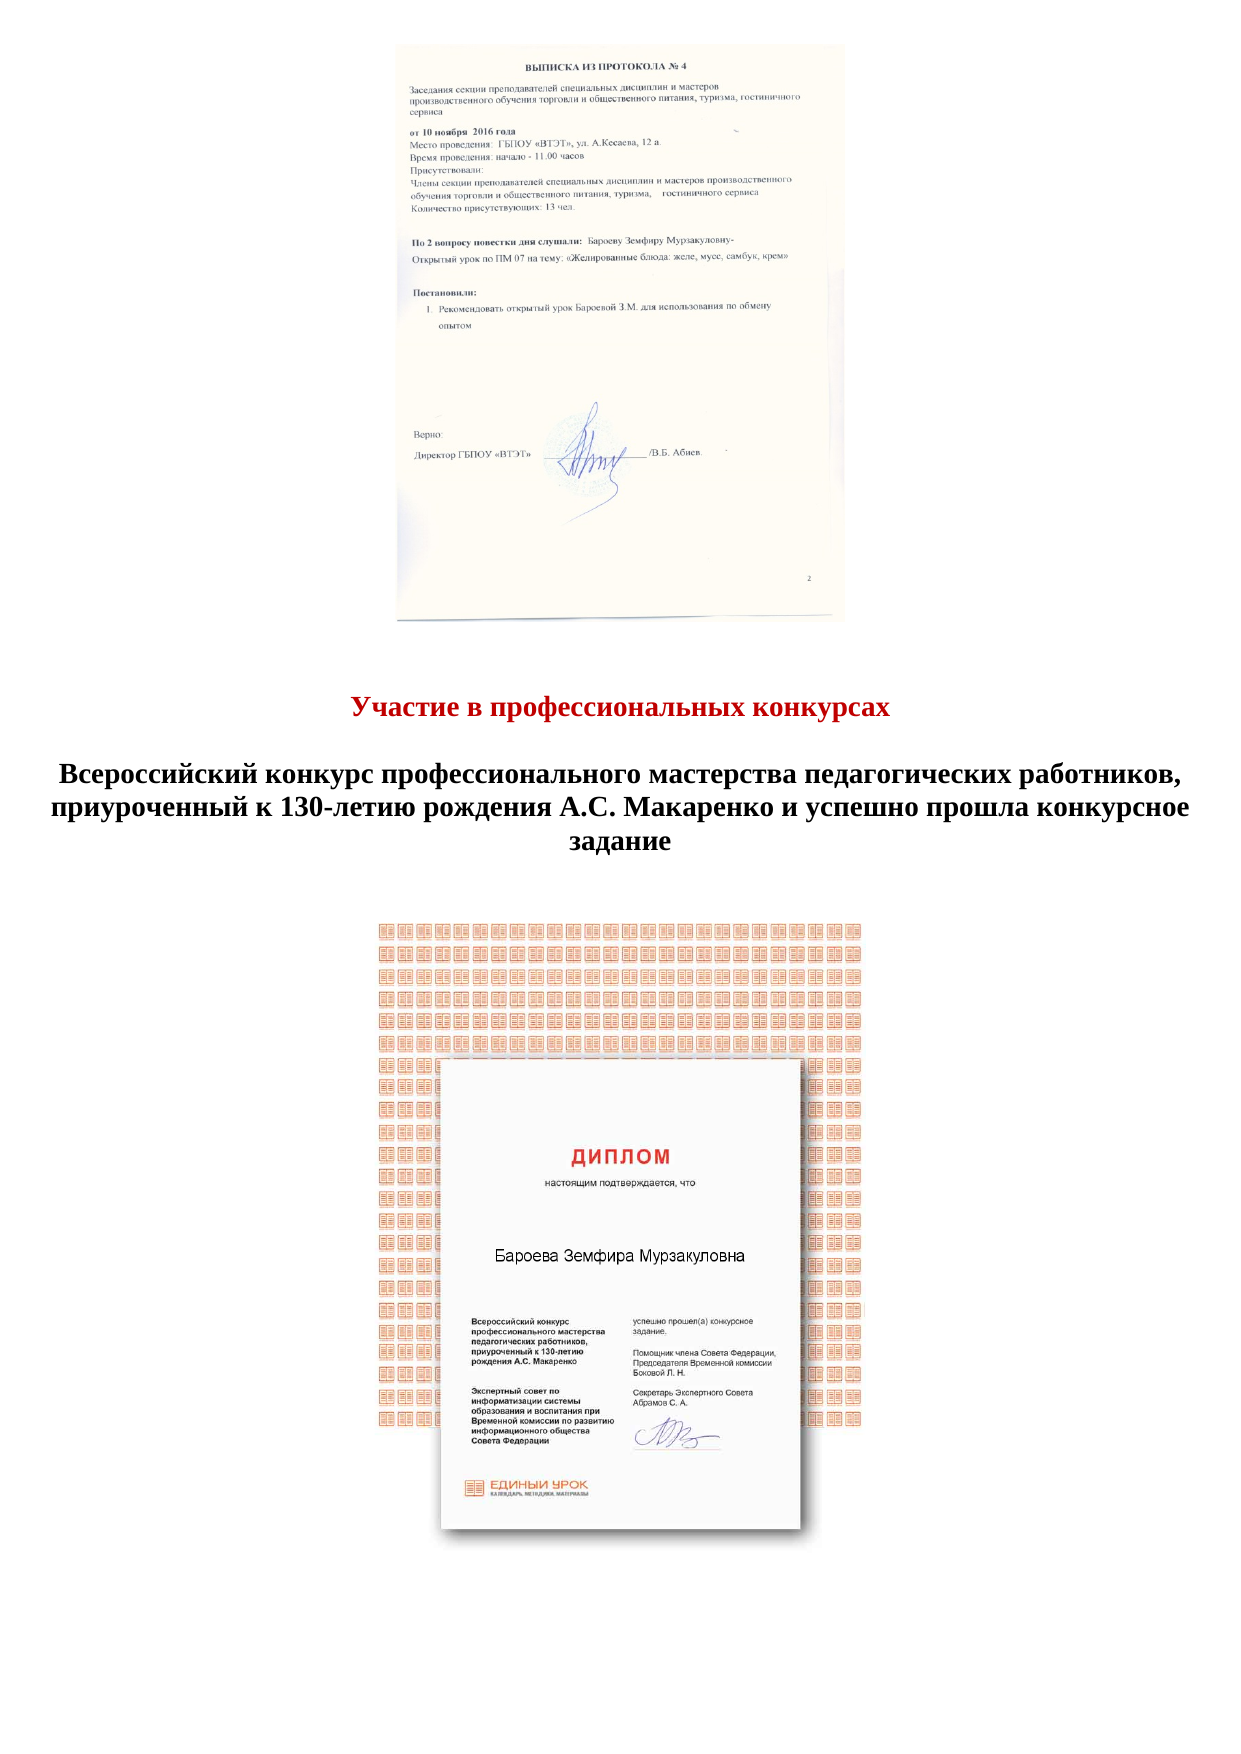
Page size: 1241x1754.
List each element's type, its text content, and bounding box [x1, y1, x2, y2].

picture [395, 44, 846, 622]
text Участие в профессиональных конкурсах [44, 689, 1196, 722]
text Всероссийский конкурс профессионального мастерства педагогических работников, приуроченный к 130-летию рождения А.С. Макаренко и успешно прошла конкурсное задание [44, 756, 1196, 857]
picture [374, 923, 866, 1619]
